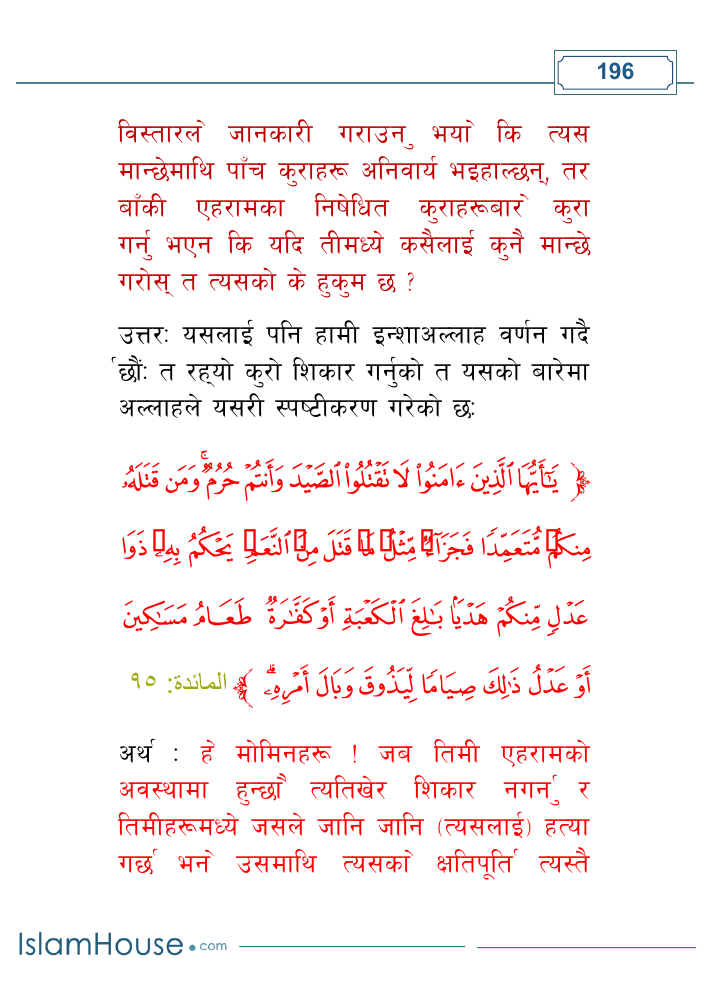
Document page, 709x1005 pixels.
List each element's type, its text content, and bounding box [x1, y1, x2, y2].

picture [471, 929, 697, 962]
picture [12, 928, 466, 961]
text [118, 737, 591, 882]
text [118, 118, 591, 299]
text ﭽ ﯚ ﯛ ﯜ ﯝ ﯞ ﯟ ﯠ ﯡﯢ ﯣ ﯤ ﯥ ﯦ ﯧ ﯨ ﯩ ﯪ ﯫ ﯬ ﯭ ﯮ ﯯ ﯰ ﯱ ﯲ ﯳ ﯴ ﯵ ﯶ ﯷ ﯸ ﯹ ﯺ ﯻ ﯼ ﯽ ﯾ ﯿﰀ ﭼ المائدة: ٩٥ [118, 446, 591, 716]
text pQ/M o;nfO{ klg xfdL OGzfcNnfx j0f{g ub}{5f}+M t /x\of] s'/f] lzsf/ ug'{sf] t o;sf] af/]df cNnfxn] o;/L :ki6Ls/0f u/]sf] 5M [118, 319, 591, 426]
